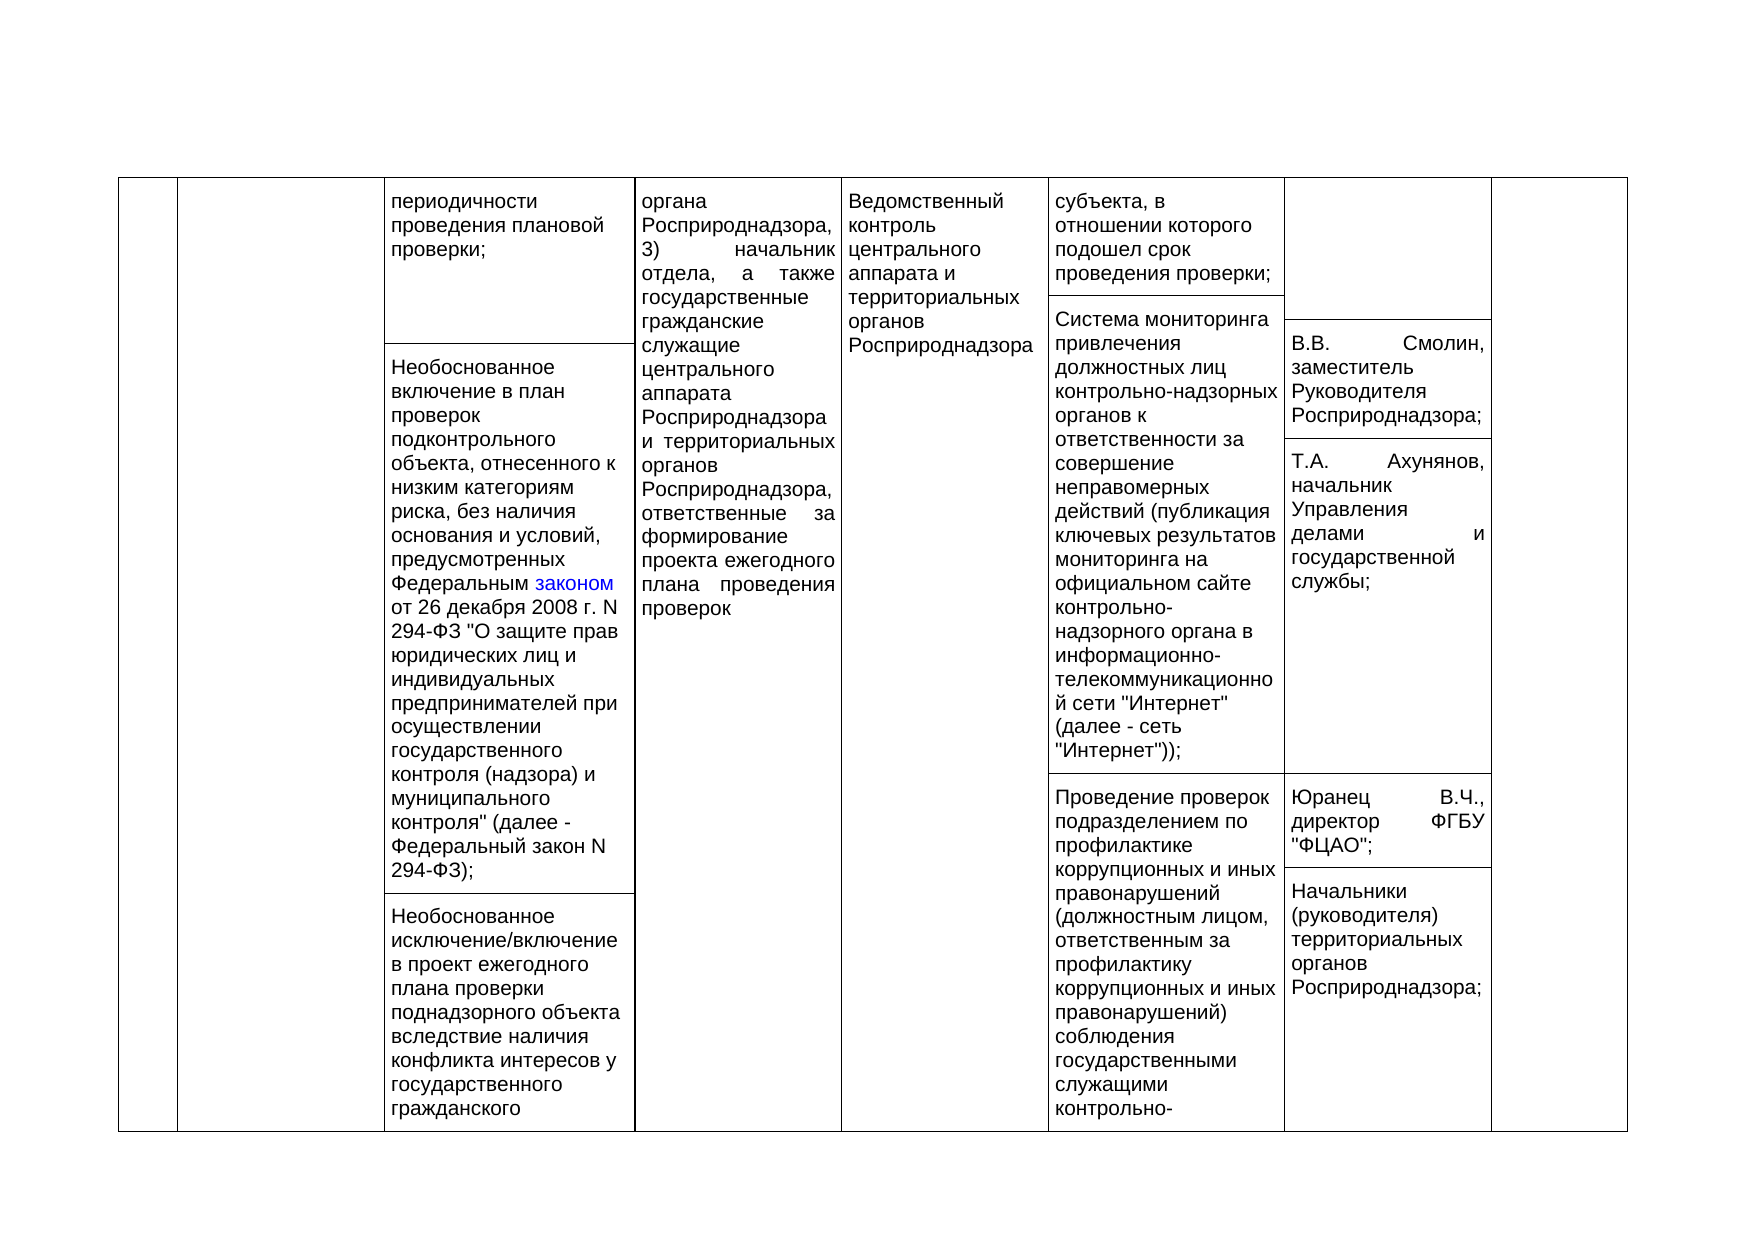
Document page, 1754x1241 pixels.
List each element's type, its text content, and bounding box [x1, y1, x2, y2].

table_cell Т.А. Ахунянов, начальник Управления делами и государственной службы; [1285, 439, 1491, 773]
table_cell Начальники (руководителя) территориальных органов Росприроднадзора; [1285, 868, 1491, 1131]
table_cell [1285, 178, 1491, 319]
table_cell Юранец В.Ч., директор ФГБУ "ФЦАО"; [1285, 774, 1491, 867]
table_cell В.В. Смолин, заместитель Руководителя Росприроднадзора; [1285, 320, 1491, 437]
table_cell Система мониторинга привлечения должностных лиц контрольно-надзорных органов к ответственности за совершение неправомерных действий (публикация ключевых результатов мониторинга на официальном сайте контрольно-надзорного органа в информационно-телекоммуникационной сети "Интернет" (далее - сеть "Интернет")); [1049, 296, 1284, 773]
table_cell Необоснованное включение в план проверок подконтрольного объекта, отнесенного к низким категориям риска, без наличия основания и условий, предусмотренных Федеральным законом от 26 декабря 2008 г. N 294-ФЗ "О защите прав юридических лиц и индивидуальных предпринимателей при осуществлении государственного контроля (надзора) и муниципального контроля" (далее - Федеральный закон N 294-ФЗ); [385, 344, 634, 893]
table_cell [385, 894, 634, 1131]
